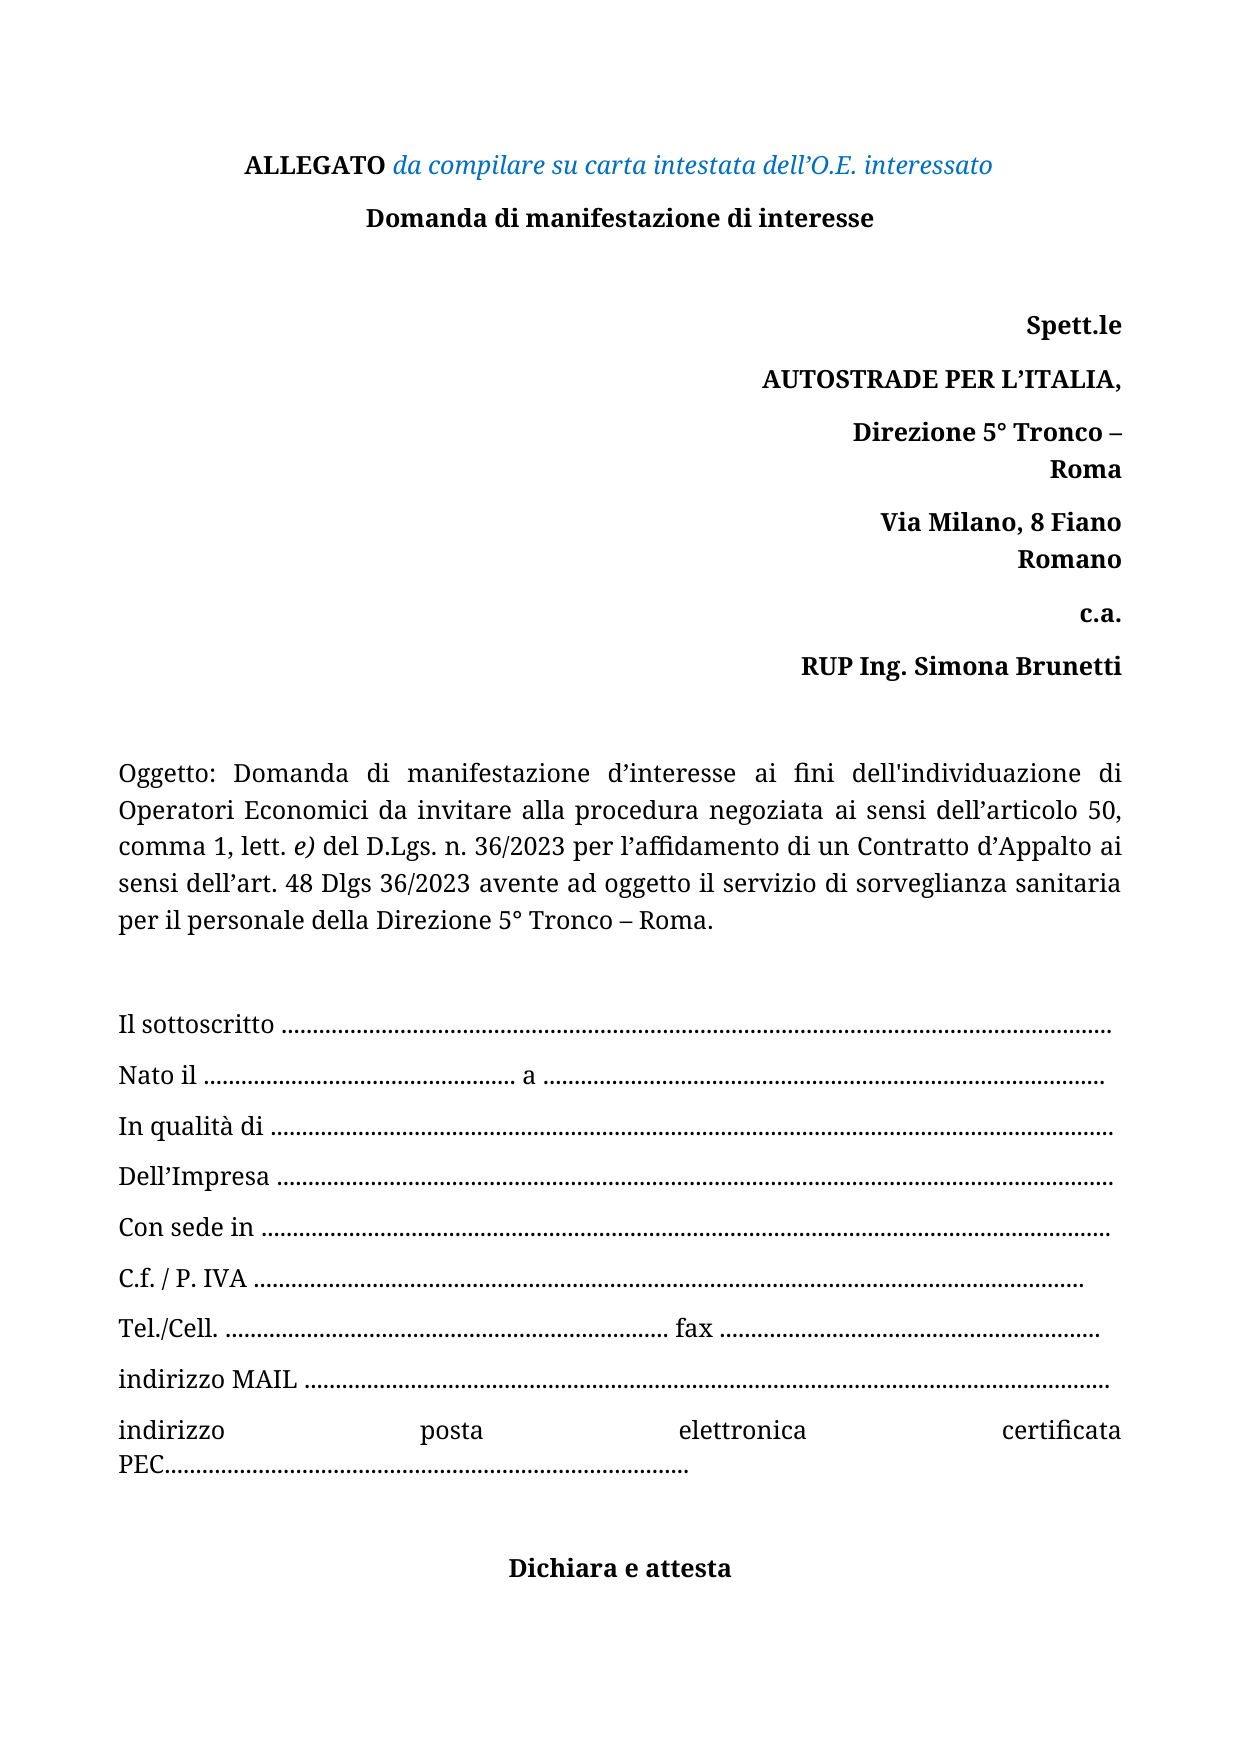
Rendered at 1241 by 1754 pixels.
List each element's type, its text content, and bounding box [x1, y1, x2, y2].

text Dell’Impresa ...................................................................................................................................... [118, 1159, 1122, 1193]
text c.a. [118, 595, 1122, 629]
text Oggetto: Domanda di manifestazione d’interesse ai fini dell'individuazione di Operatori Economici da invitare alla procedura negoziata ai sensi dell’articolo 50, comma 1, lett. e) del D.Lgs. n. 36/2023 per l’affidamento di un Contratto d’Appalto ai sensi dell’art. 48 Dlgs 36/2023 avente ad oggetto il servizio di sorveglianza sanitaria per il personale della Direzione 5° Tronco – Roma. [118, 756, 1122, 937]
text Spett.le [118, 308, 1122, 342]
text Domanda di manifestazione di interesse [118, 201, 1122, 235]
text indirizzo MAIL ................................................................................................................................. [118, 1362, 1122, 1396]
text Nato il .................................................. a .......................................................................................... [118, 1057, 1122, 1092]
text Direzione 5° Tronco – Roma [782, 415, 1122, 486]
text Con sede in ........................................................................................................................................ [118, 1210, 1122, 1244]
text Tel./Cell. ....................................................................... fax ............................................................. [118, 1311, 1122, 1345]
text indirizzo posta elettronica certificata PEC.................................................................................... [118, 1413, 1122, 1481]
text AUTOSTRADE PER L’ITALIA, [118, 361, 1122, 395]
text ALLEGATO da compilare su carta intestata dell’O.E. interessato [118, 148, 1122, 182]
text Il sottoscritto ..................................................................................................................................... [118, 1007, 1122, 1041]
text In qualità di ....................................................................................................................................... [118, 1108, 1122, 1142]
text RUP Ing. Simona Brunetti [118, 649, 1122, 683]
text Via Milano, 8 Fiano Romano [782, 505, 1122, 576]
text C.f. / P. IVA ..................................................................................................................................... [118, 1260, 1122, 1294]
text Dichiara e attesta [118, 1551, 1122, 1585]
